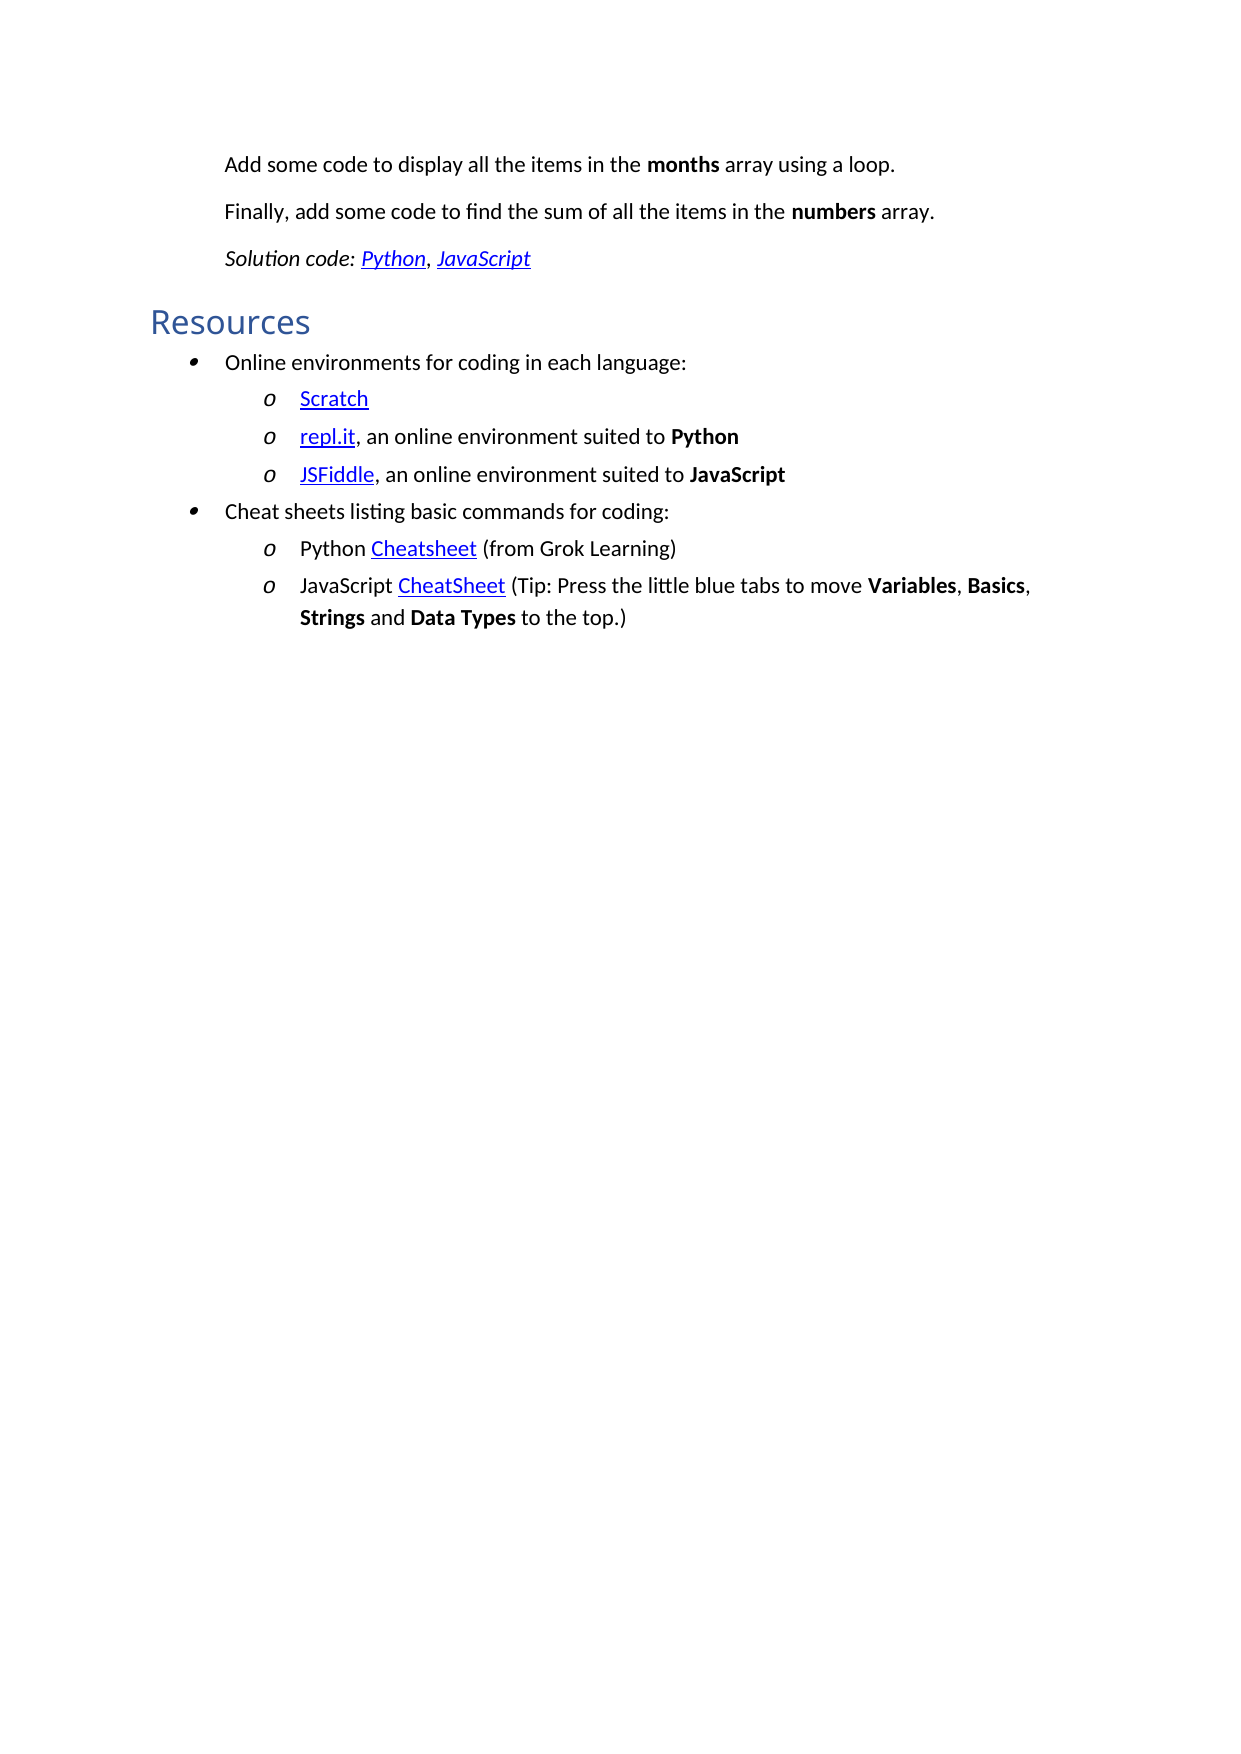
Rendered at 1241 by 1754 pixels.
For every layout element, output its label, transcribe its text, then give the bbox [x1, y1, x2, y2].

list Add some code to display all the items in the months array using a loop. [224, 150, 1090, 178]
subtitle Resources [150, 299, 1090, 344]
list Scratch [263, 384, 1090, 413]
list JavaScript CheatSheet (Tip: Press the little blue tabs to move Variables, Basics, Strings and Data Types to the top.) [262, 572, 1090, 631]
list Online environments for coding in each language: [188, 348, 1090, 376]
list Solution code: Python, JavaScript [150, 244, 1090, 272]
list repl.it, an online environment suited to Python [263, 422, 1090, 451]
list Python Cheatsheet (from Grok Learning) [263, 534, 1090, 563]
list JSFiddle, an online environment suited to JavaScript [263, 460, 1090, 489]
list Finally, add some code to find the sum of all the items in the numbers array. [224, 197, 1090, 225]
list Cheat sheets listing basic commands for coding: [188, 497, 1090, 526]
